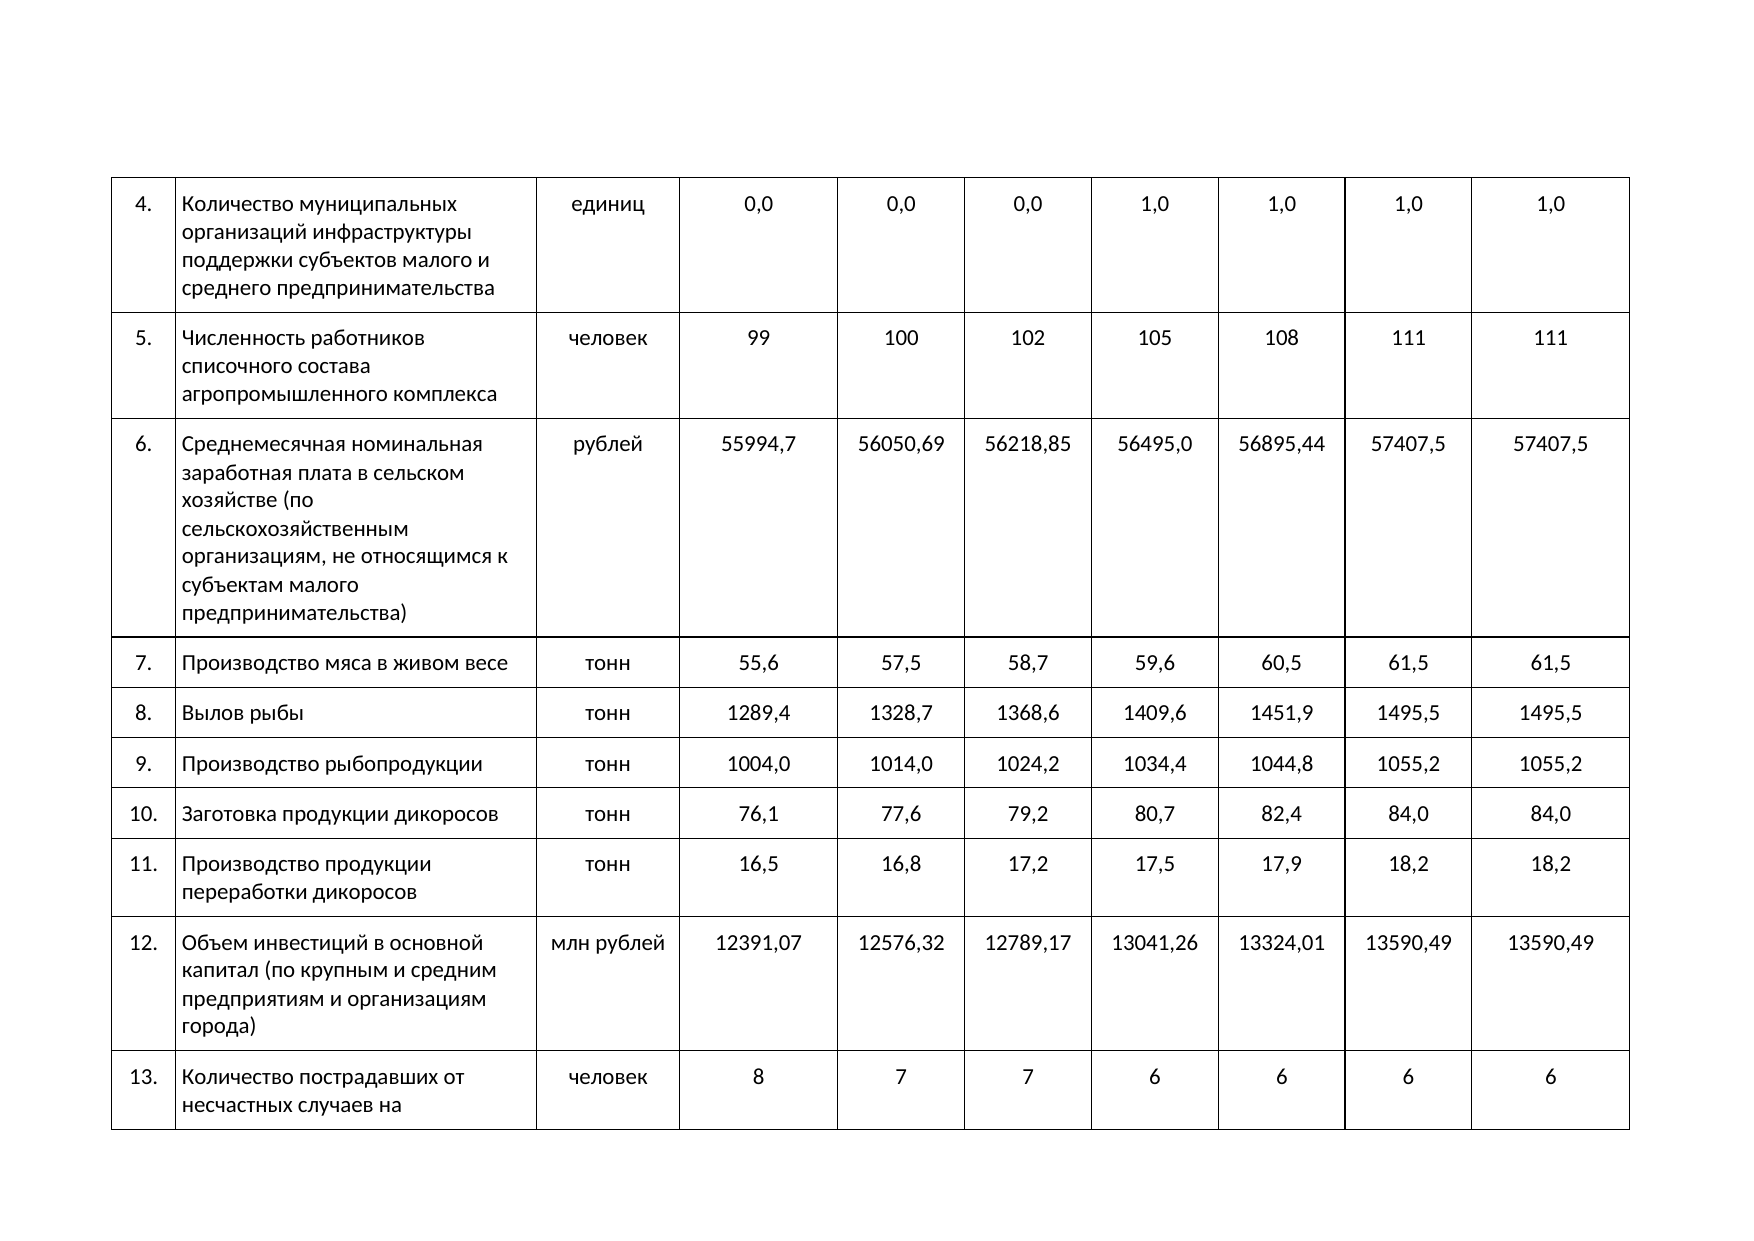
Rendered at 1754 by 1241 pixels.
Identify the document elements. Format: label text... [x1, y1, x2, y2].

table_cell единиц [537, 178, 679, 312]
table_cell 18,2 [1472, 839, 1629, 916]
table_cell 12391,07 [680, 917, 837, 1050]
table_cell 59,6 [1092, 638, 1218, 687]
table_cell 1409,6 [1092, 688, 1218, 737]
table_cell 6 [1472, 1051, 1629, 1129]
table_cell 10. [112, 788, 175, 838]
table_cell 17,5 [1092, 839, 1218, 916]
table_cell 84,0 [1346, 788, 1471, 838]
table_cell 1055,2 [1346, 738, 1471, 787]
table_cell 13590,49 [1472, 917, 1629, 1050]
table_cell Производство мяса в живом весе [176, 638, 536, 687]
table_cell 1289,4 [680, 688, 837, 737]
table_cell 60,5 [1219, 638, 1344, 687]
table_cell 57407,5 [1472, 419, 1629, 636]
table_cell 5. [112, 313, 175, 418]
table_cell тонн [537, 839, 679, 916]
table_cell 1,0 [1092, 178, 1218, 312]
table_cell человек [537, 1051, 679, 1129]
table_cell 1,0 [1346, 178, 1471, 312]
table_cell 56050,69 [838, 419, 964, 636]
table_cell 61,5 [1472, 638, 1629, 687]
table_cell 6 [1219, 1051, 1344, 1129]
table_cell 1,0 [1472, 178, 1629, 312]
table_cell 16,5 [680, 839, 837, 916]
table_cell 0,0 [838, 178, 964, 312]
table_cell млн рублей [537, 917, 679, 1050]
table_cell 7 [838, 1051, 964, 1129]
table_cell 55994,7 [680, 419, 837, 636]
table_cell 100 [838, 313, 964, 418]
table_cell 13041,26 [1092, 917, 1218, 1050]
table_cell 55,6 [680, 638, 837, 687]
table_cell Заготовка продукции дикоросов [176, 788, 536, 838]
table_cell рублей [537, 419, 679, 636]
table_cell Объем инвестиций в основной капитал (по крупным и средним предприятиям и организациям города) [176, 917, 536, 1050]
table_cell 1368,6 [965, 688, 1091, 737]
table_cell 1004,0 [680, 738, 837, 787]
table_cell 77,6 [838, 788, 964, 838]
table_cell 1014,0 [838, 738, 964, 787]
table_cell Производство рыбопродукции [176, 738, 536, 787]
table_cell Численность работников списочного состава агропромышленного комплекса [176, 313, 536, 418]
table_cell 17,2 [965, 839, 1091, 916]
table_cell 17,9 [1219, 839, 1344, 916]
table_cell 80,7 [1092, 788, 1218, 838]
table_cell 99 [680, 313, 837, 418]
table_cell 12789,17 [965, 917, 1091, 1050]
table_cell 57407,5 [1346, 419, 1471, 636]
table_cell 1451,9 [1219, 688, 1344, 737]
table_cell 8. [112, 688, 175, 737]
table_cell 1044,8 [1219, 738, 1344, 787]
table_cell человек [537, 313, 679, 418]
table_cell Вылов рыбы [176, 688, 536, 737]
table_cell 1,0 [1219, 178, 1344, 312]
table_cell 11. [112, 839, 175, 916]
table_cell 58,7 [965, 638, 1091, 687]
table_cell 108 [1219, 313, 1344, 418]
table_cell 13324,01 [1219, 917, 1344, 1050]
table_cell Среднемесячная номинальная заработная плата в сельском хозяйстве (по сельскохозяйственным организациям, не относящимся к субъектам малого предпринимательства) [176, 419, 536, 636]
table_cell тонн [537, 638, 679, 687]
table_cell тонн [537, 738, 679, 787]
table_cell 102 [965, 313, 1091, 418]
table_cell 0,0 [680, 178, 837, 312]
table_cell 6. [112, 419, 175, 636]
table_cell 13. [112, 1051, 175, 1129]
table_cell 1034,4 [1092, 738, 1218, 787]
table_cell 57,5 [838, 638, 964, 687]
table_cell 6 [1346, 1051, 1471, 1129]
table_cell 76,1 [680, 788, 837, 838]
table_cell 7 [965, 1051, 1091, 1129]
table_cell 1024,2 [965, 738, 1091, 787]
table_cell 84,0 [1472, 788, 1629, 838]
table_cell 1495,5 [1472, 688, 1629, 737]
table_cell 82,4 [1219, 788, 1344, 838]
table_cell тонн [537, 788, 679, 838]
table_cell Производство продукции переработки дикоросов [176, 839, 536, 916]
table_cell 6 [1092, 1051, 1218, 1129]
table_cell 9. [112, 738, 175, 787]
table_cell 13590,49 [1346, 917, 1471, 1050]
table_cell 105 [1092, 313, 1218, 418]
table_cell 111 [1472, 313, 1629, 418]
table_cell 16,8 [838, 839, 964, 916]
table_cell тонн [537, 688, 679, 737]
table_cell 4. [112, 178, 175, 312]
table_cell 12. [112, 917, 175, 1050]
table_cell 8 [680, 1051, 837, 1129]
table_cell 0,0 [965, 178, 1091, 312]
table_cell 56895,44 [1219, 419, 1344, 636]
table_cell 1055,2 [1472, 738, 1629, 787]
table_cell 7. [112, 638, 175, 687]
table_cell 111 [1346, 313, 1471, 418]
table_cell 79,2 [965, 788, 1091, 838]
table_cell 12576,32 [838, 917, 964, 1050]
table_cell 56218,85 [965, 419, 1091, 636]
table_cell 56495,0 [1092, 419, 1218, 636]
table_cell 61,5 [1346, 638, 1471, 687]
table_cell 1495,5 [1346, 688, 1471, 737]
table_cell 1328,7 [838, 688, 964, 737]
table_cell Количество муниципальных организаций инфраструктуры поддержки субъектов малого и среднего предпринимательства [176, 178, 536, 312]
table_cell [176, 1051, 536, 1129]
table_cell 18,2 [1346, 839, 1471, 916]
